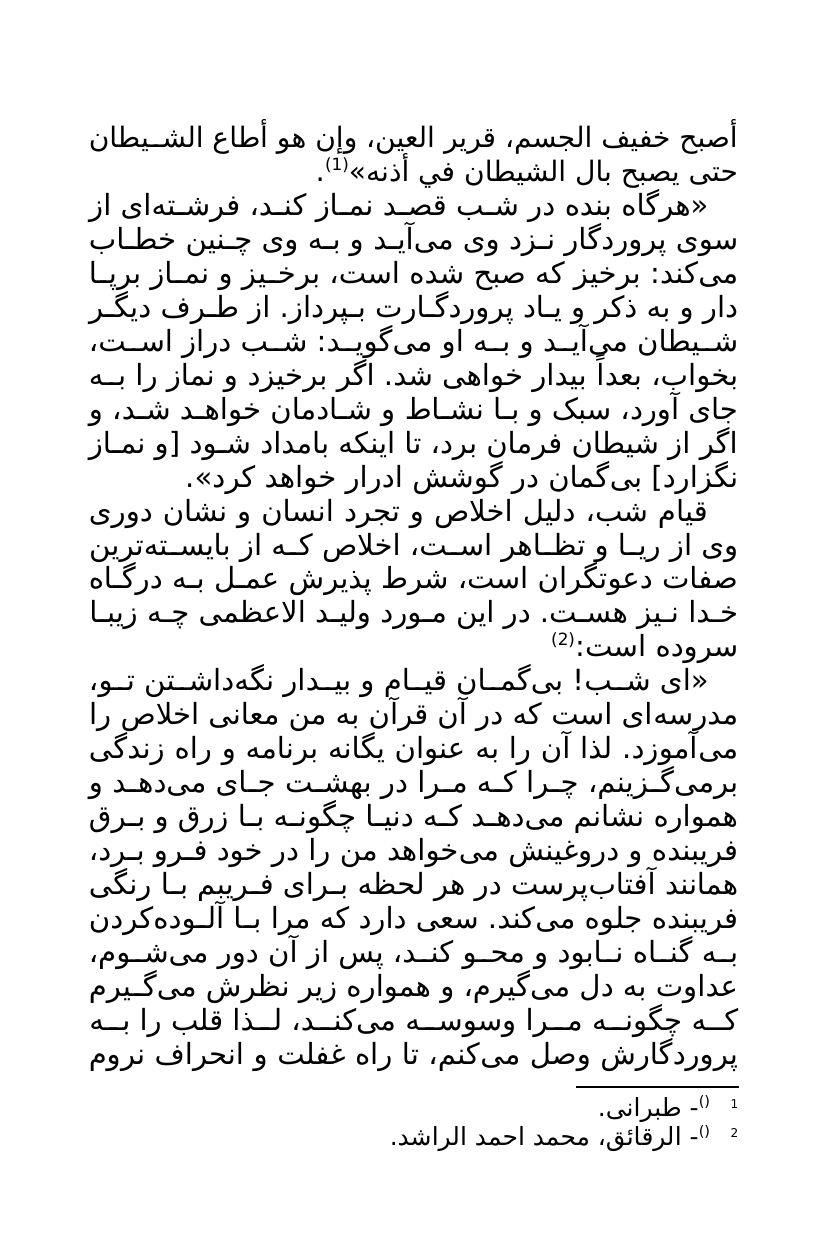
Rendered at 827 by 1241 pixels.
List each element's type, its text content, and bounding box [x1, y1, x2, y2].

text «هرگاه بنده در شب قصد نماز کند، فرشته‌ای از سوی پروردگار نزد وی می‌آید و به وی چنین خطاب می‌کند: برخیز که صبح شده است، برخیز و نماز برپا دار و به ذکر و یاد پروردگارت بپرداز. از طرف دیگر شیطان می‌آید و به او می‌گوید: شب دراز است، بخواب، بعداً بیدار خواهی شد. اگر برخیزد و نماز را به جای آورد، سبک و با نشاط و شادمان خواهد شد، و اگر از شیطان فرمان برد، تا اینکه بامداد شود [و نماز نگزارد] بی‌گمان در گوشش ادرار خواهد کرد». [89, 188, 738, 494]
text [89, 122, 738, 188]
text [89, 664, 738, 1071]
text قیام شب، دلیل اخلاص و تجرد انسان و نشان دوری وی از ریا و تظاهر است، اخلاص که از بایسته‌ترین صفات دعوتگران است، شرط پذیرش عمل به درگاه خدا نیز هست. در این مورد ولید الاعظمی چه زیبا سروده است:() [89, 494, 738, 664]
